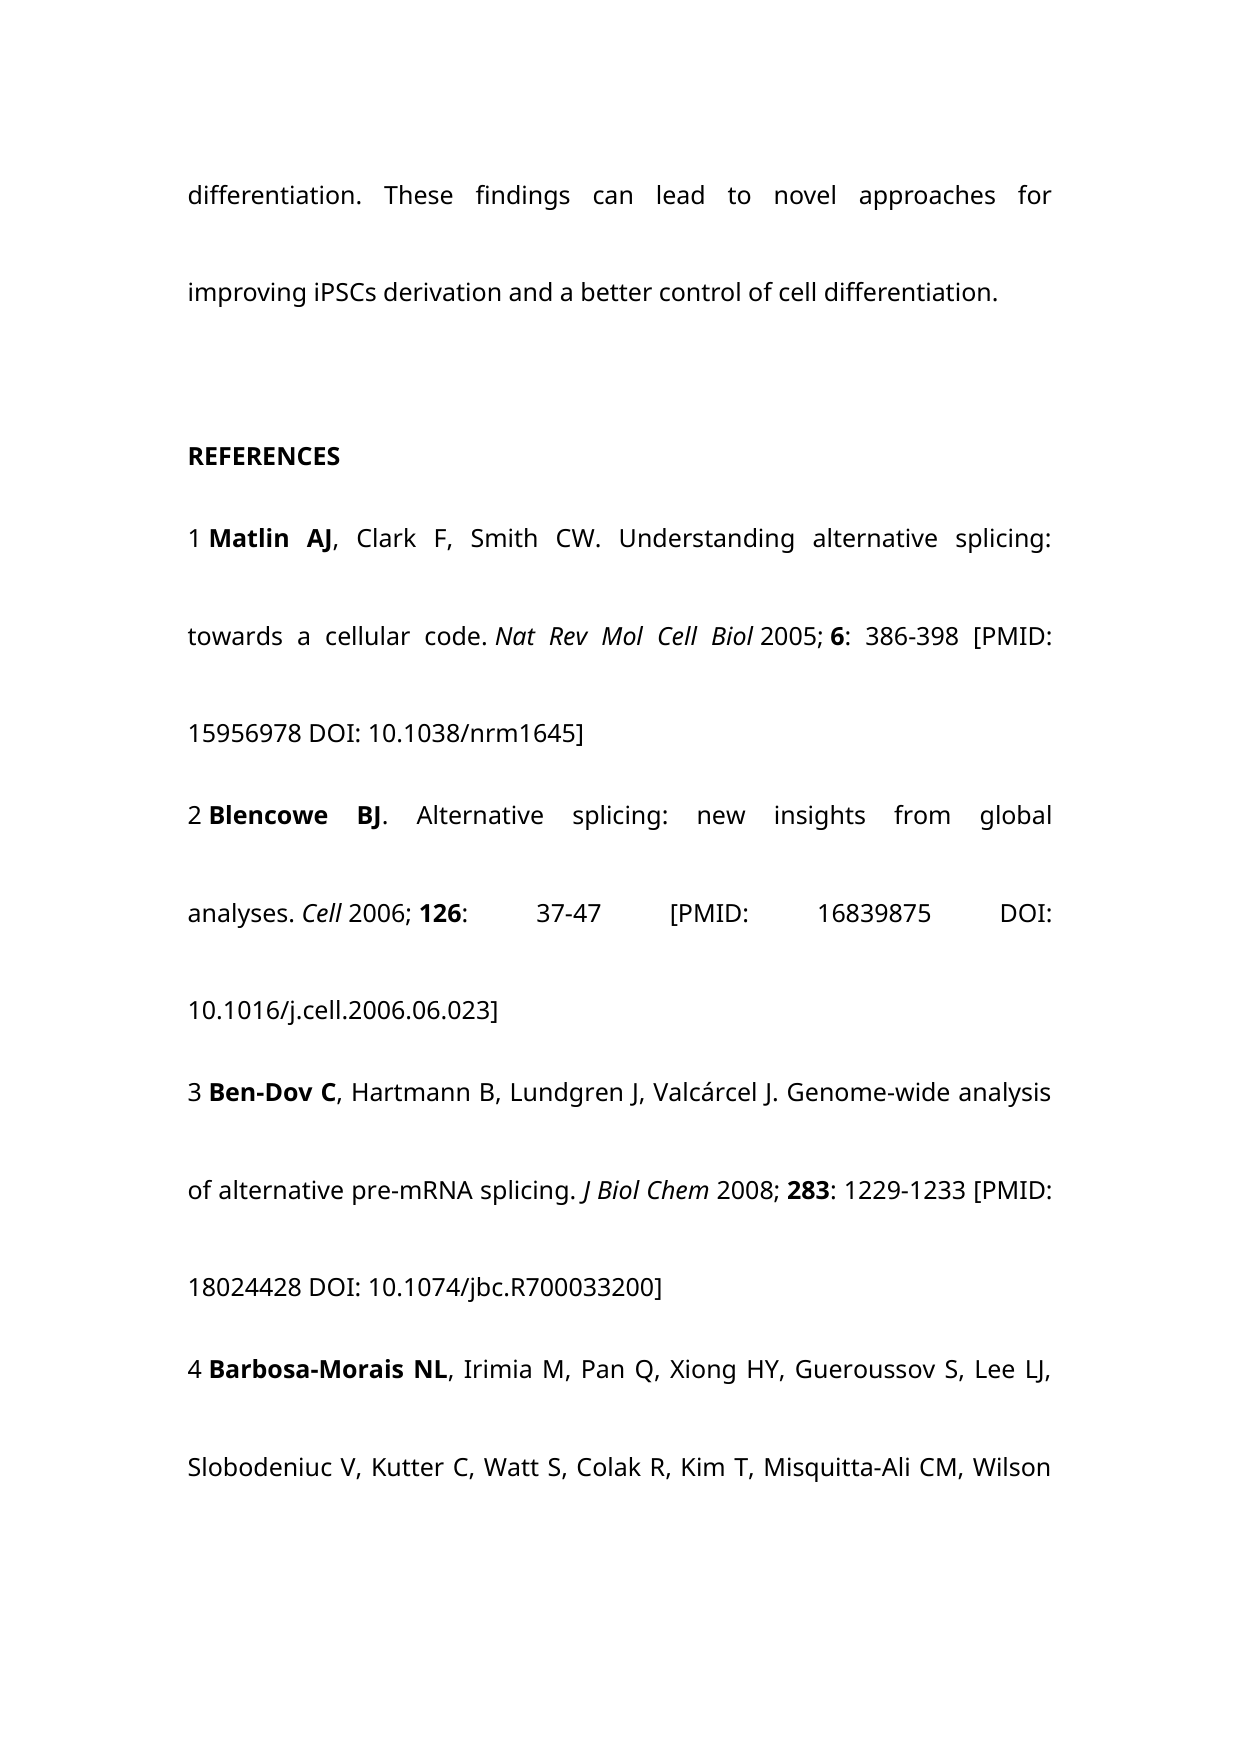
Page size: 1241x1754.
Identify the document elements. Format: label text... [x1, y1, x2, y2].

text 3 Ben-Dov C, Hartmann B, Lundgren J, Valcárcel J. Genome-wide analysis of alternative pre-mRNA splicing. J Biol Chem 2008; 283: 1229-1233 [PMID: 18024428 DOI: 10.1074/jbc.R700033200] [187, 1059, 1053, 1319]
text 1 Matlin AJ, Clark F, Smith CW. Understanding alternative splicing: towards a cellular code. Nat Rev Mol Cell Biol 2005; 6: 386-398 [PMID: 15956978 DOI: 10.1038/nrm1645] [187, 505, 1053, 765]
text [187, 162, 1053, 324]
text 2 Blencowe BJ. Alternative splicing: new insights from global analyses. Cell 2006; 126: 37-47 [PMID: 16839875 DOI: 10.1016/j.cell.2006.06.023] [187, 782, 1053, 1042]
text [187, 1336, 1053, 1499]
text REFERENCES [187, 423, 1053, 488]
